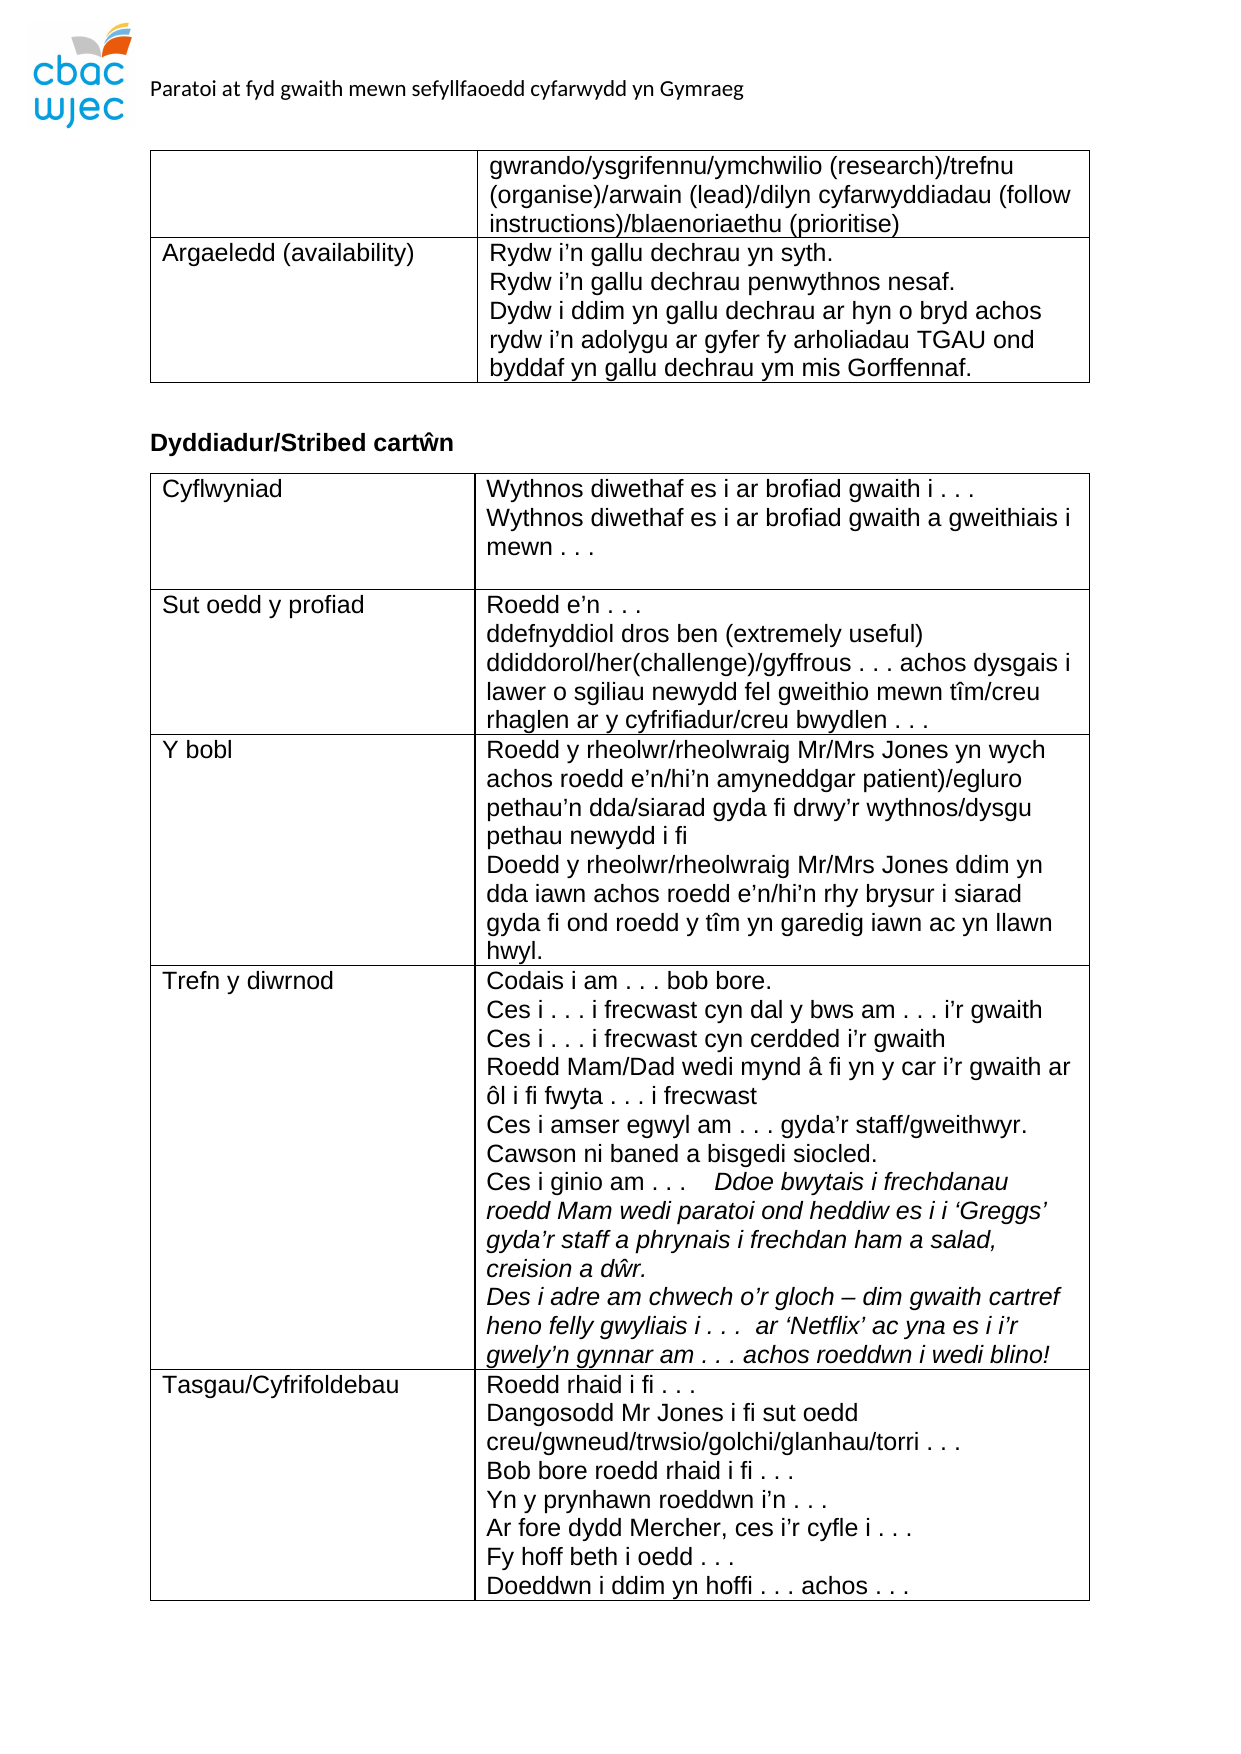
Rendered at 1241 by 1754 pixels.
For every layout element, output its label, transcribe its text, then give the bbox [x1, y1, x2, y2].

table_cell Sut oedd y profiad [151, 590, 474, 734]
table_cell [151, 1370, 474, 1600]
table_cell gwrando/ysgrifennu/ymchwilio (research)/trefnu (organise)/arwain (lead)/dilyn cyfarwyddiadau (follow instructions)/blaenoriaethu (prioritise) [478, 151, 1089, 237]
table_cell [476, 1370, 1089, 1600]
text Dyddiadur/Stribed cartŵn [150, 428, 1090, 457]
picture [28, 22, 135, 129]
table_cell Trefn y diwrnod [151, 966, 474, 1369]
table_cell Argaeledd (availability) [151, 238, 477, 382]
table_cell Codais i am . . . bob bore. Ces i . . . i frecwast cyn dal y bws am . . . i’r gwaith Ces i . . . i frecwast cyn cerdded i’r gwaith Roedd Mam/Dad wedi mynd â fi yn y car i’r gwaith ar ôl i fi fwyta . . . i frecwast Ces i amser egwyl am . . . gyda’r staff/gweithwyr. Cawson ni baned a bisgedi siocled. Ces i ginio am . . . Ddoe bwytais i frechdanau roedd Mam wedi paratoi ond heddiw es i i ‘Greggs’ gyda’r staff a phrynais i frechdan ham a salad, creision a dŵr. Des i adre am chwech o’r gloch – dim gwaith cartref heno felly gwyliais i . . . ar ‘Netflix’ ac yna es i i’r gwely’n gynnar am . . . achos roeddwn i wedi blino! [476, 966, 1089, 1369]
table_cell Y bobl [151, 735, 474, 965]
table_header Cyflwyniad [151, 474, 474, 589]
table_cell Rydw i’n gallu dechrau yn syth. Rydw i’n gallu dechrau penwythnos nesaf. Dydw i ddim yn gallu dechrau ar hyn o bryd achos rydw i’n adolygu ar gyfer fy arholiadau TGAU ond byddaf yn gallu dechrau ym mis Gorffennaf. [478, 238, 1089, 382]
table_cell Roedd e’n . . . ddefnyddiol dros ben (extremely useful) ddiddorol/her(challenge)/gyffrous . . . achos dysgais i lawer o sgiliau newydd fel gweithio mewn tîm/creu rhaglen ar y cyfrifiadur/creu bwydlen . . . [476, 590, 1089, 734]
table_cell [151, 151, 477, 237]
table_cell Roedd y rheolwr/rheolwraig Mr/Mrs Jones yn wych achos roedd e’n/hi’n amyneddgar patient)/egluro pethau’n dda/siarad gyda fi drwy’r wythnos/dysgu pethau newydd i fi Doedd y rheolwr/rheolwraig Mr/Mrs Jones ddim yn dda iawn achos roedd e’n/hi’n rhy brysur i siarad gyda fi ond roedd y tîm yn garedig iawn ac yn llawn hwyl. [476, 735, 1089, 965]
table_header Wythnos diwethaf es i ar brofiad gwaith i . . . Wythnos diwethaf es i ar brofiad gwaith a gweithiais i mewn . . . [476, 474, 1089, 589]
